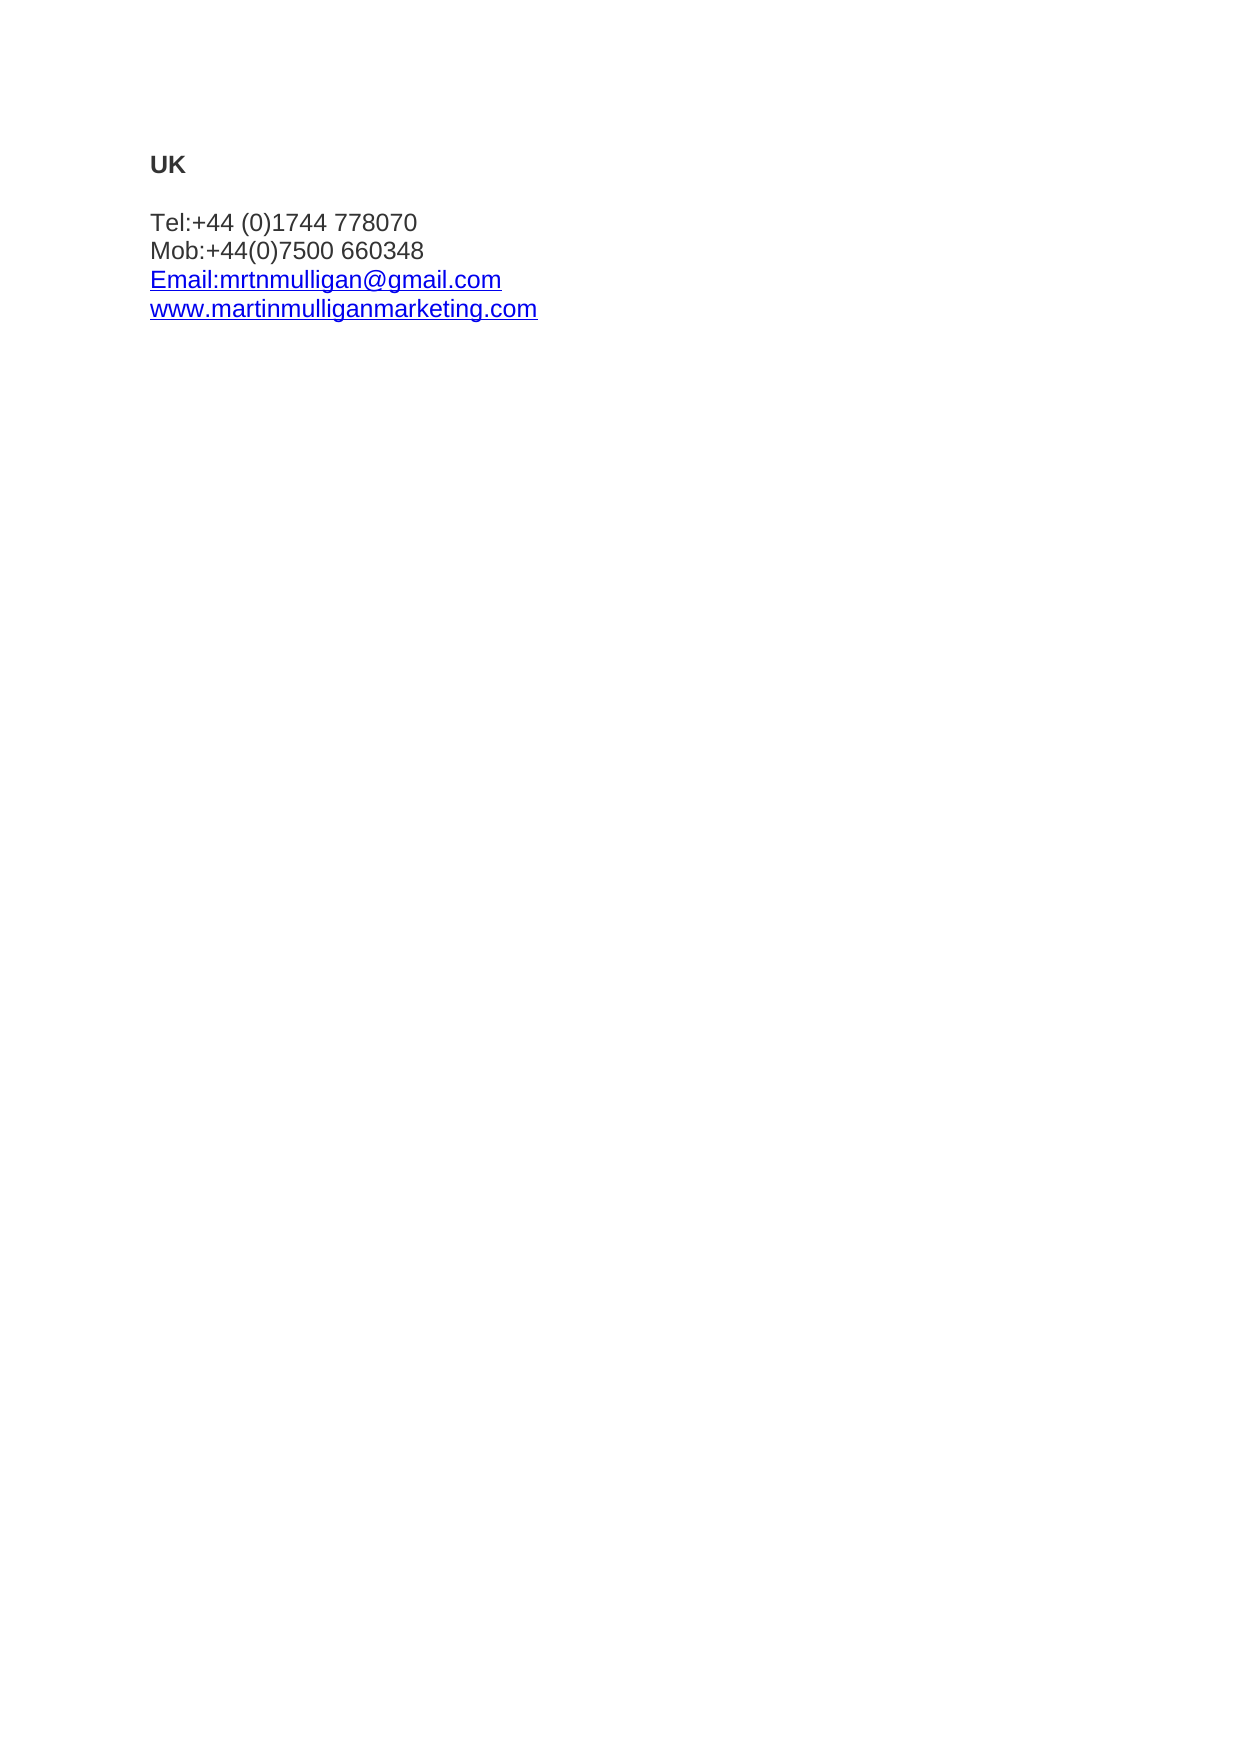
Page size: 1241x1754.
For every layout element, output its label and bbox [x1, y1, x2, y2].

text [150, 150, 1090, 322]
